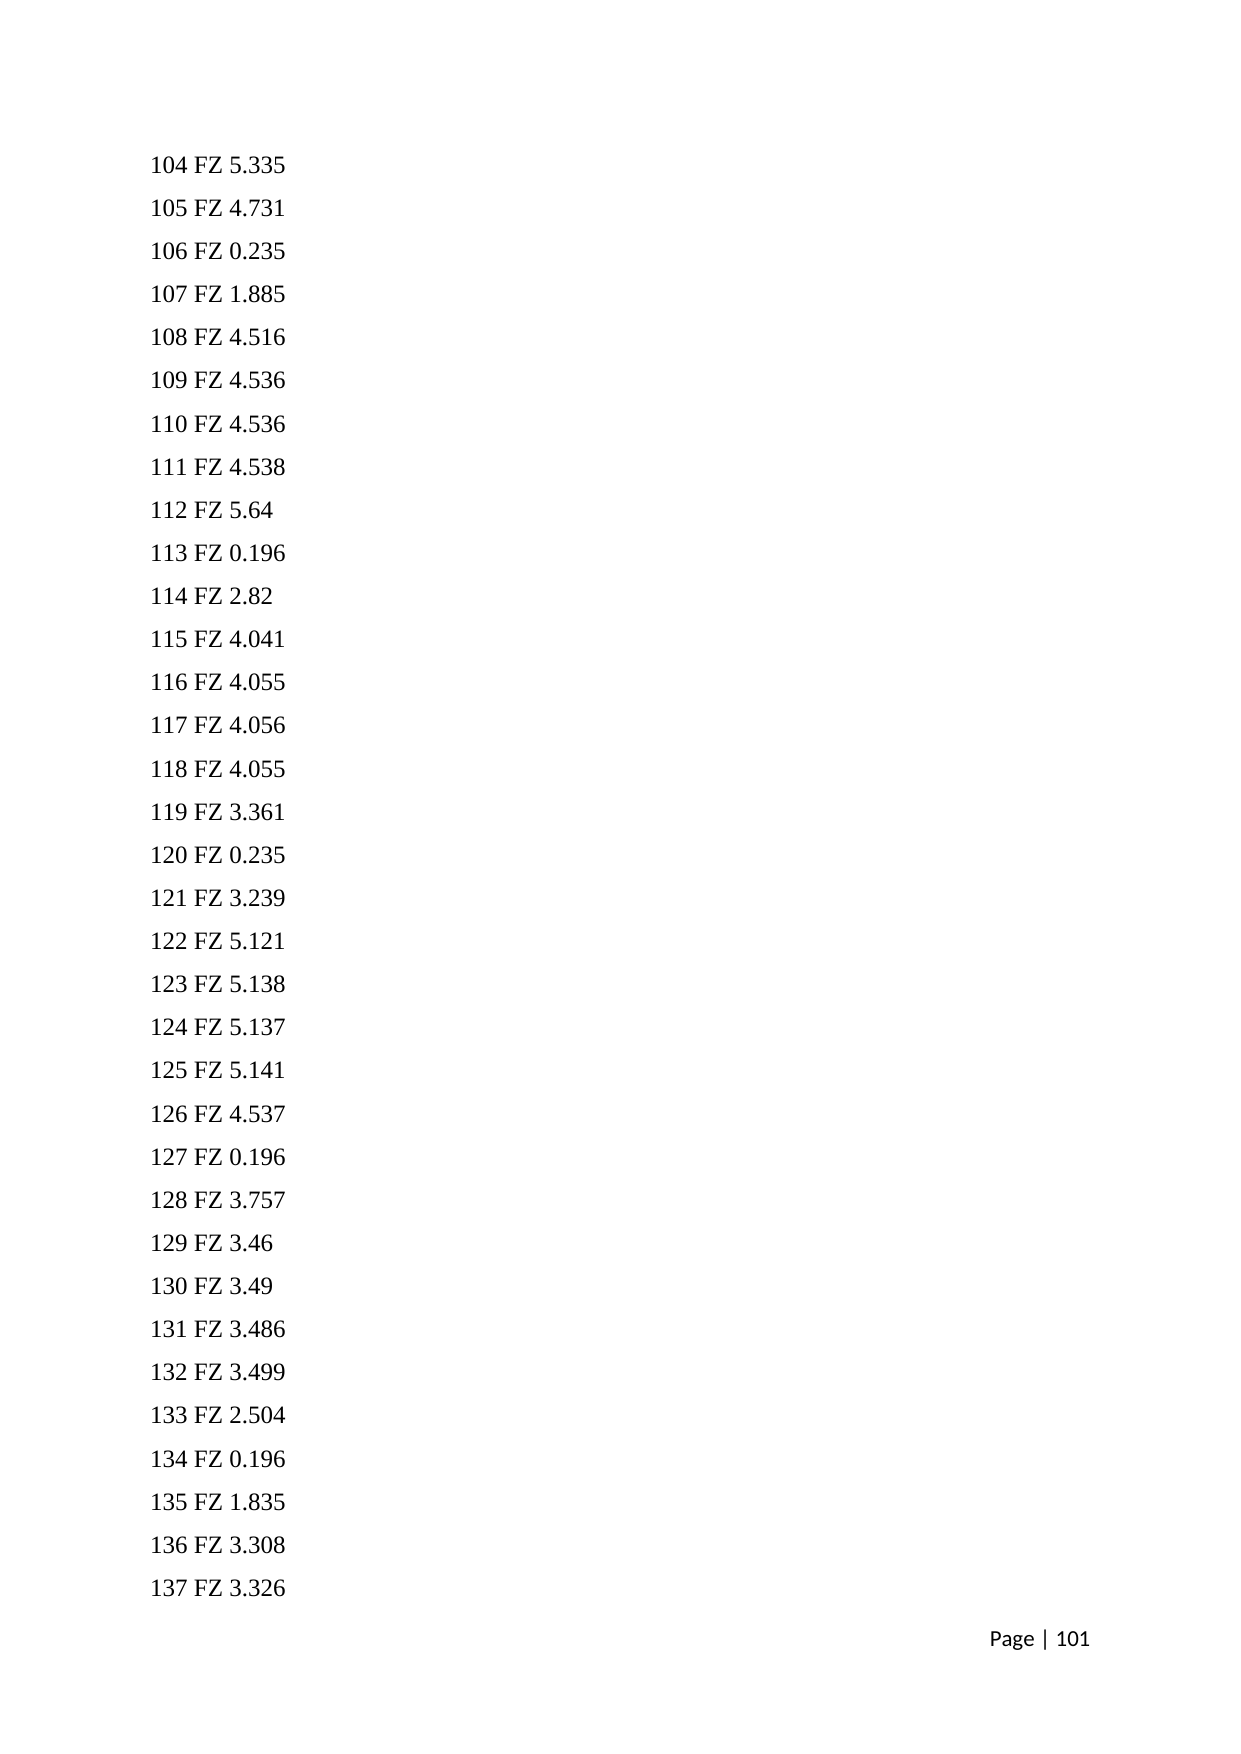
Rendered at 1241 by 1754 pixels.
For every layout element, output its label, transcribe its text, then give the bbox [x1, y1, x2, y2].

text 121 FZ 3.239 [150, 883, 1090, 912]
text 128 FZ 3.757 [150, 1185, 1090, 1214]
text 127 FZ 0.196 [150, 1142, 1090, 1171]
text 110 FZ 4.536 [150, 409, 1090, 437]
text 122 FZ 5.121 [150, 926, 1090, 955]
text 135 FZ 1.835 [150, 1487, 1090, 1516]
text 134 FZ 0.196 [150, 1444, 1090, 1472]
text 133 FZ 2.504 [150, 1401, 1090, 1429]
text 126 FZ 4.537 [150, 1099, 1090, 1127]
text 114 FZ 2.82 [150, 581, 1090, 610]
text 125 FZ 5.141 [150, 1056, 1090, 1084]
text 130 FZ 3.49 [150, 1271, 1090, 1300]
text 115 FZ 4.041 [150, 624, 1090, 653]
text 132 FZ 3.499 [150, 1357, 1090, 1386]
text 108 FZ 4.516 [150, 322, 1090, 351]
text 104 FZ 5.335 [150, 150, 1090, 179]
text 116 FZ 4.055 [150, 667, 1090, 696]
text 124 FZ 5.137 [150, 1012, 1090, 1041]
text 118 FZ 4.055 [150, 754, 1090, 782]
text 123 FZ 5.138 [150, 969, 1090, 998]
text 109 FZ 4.536 [150, 366, 1090, 394]
text 111 FZ 4.538 [150, 452, 1090, 481]
text 136 FZ 3.308 [150, 1530, 1090, 1559]
text 106 FZ 0.235 [150, 236, 1090, 265]
text 131 FZ 3.486 [150, 1314, 1090, 1343]
text 120 FZ 0.235 [150, 840, 1090, 869]
text 112 FZ 5.64 [150, 495, 1090, 524]
text 107 FZ 1.885 [150, 279, 1090, 308]
text 119 FZ 3.361 [150, 797, 1090, 826]
text 137 FZ 3.326 [150, 1573, 1090, 1602]
text 113 FZ 0.196 [150, 538, 1090, 567]
text 105 FZ 4.731 [150, 193, 1090, 222]
text 117 FZ 4.056 [150, 711, 1090, 739]
text 129 FZ 3.46 [150, 1228, 1090, 1257]
